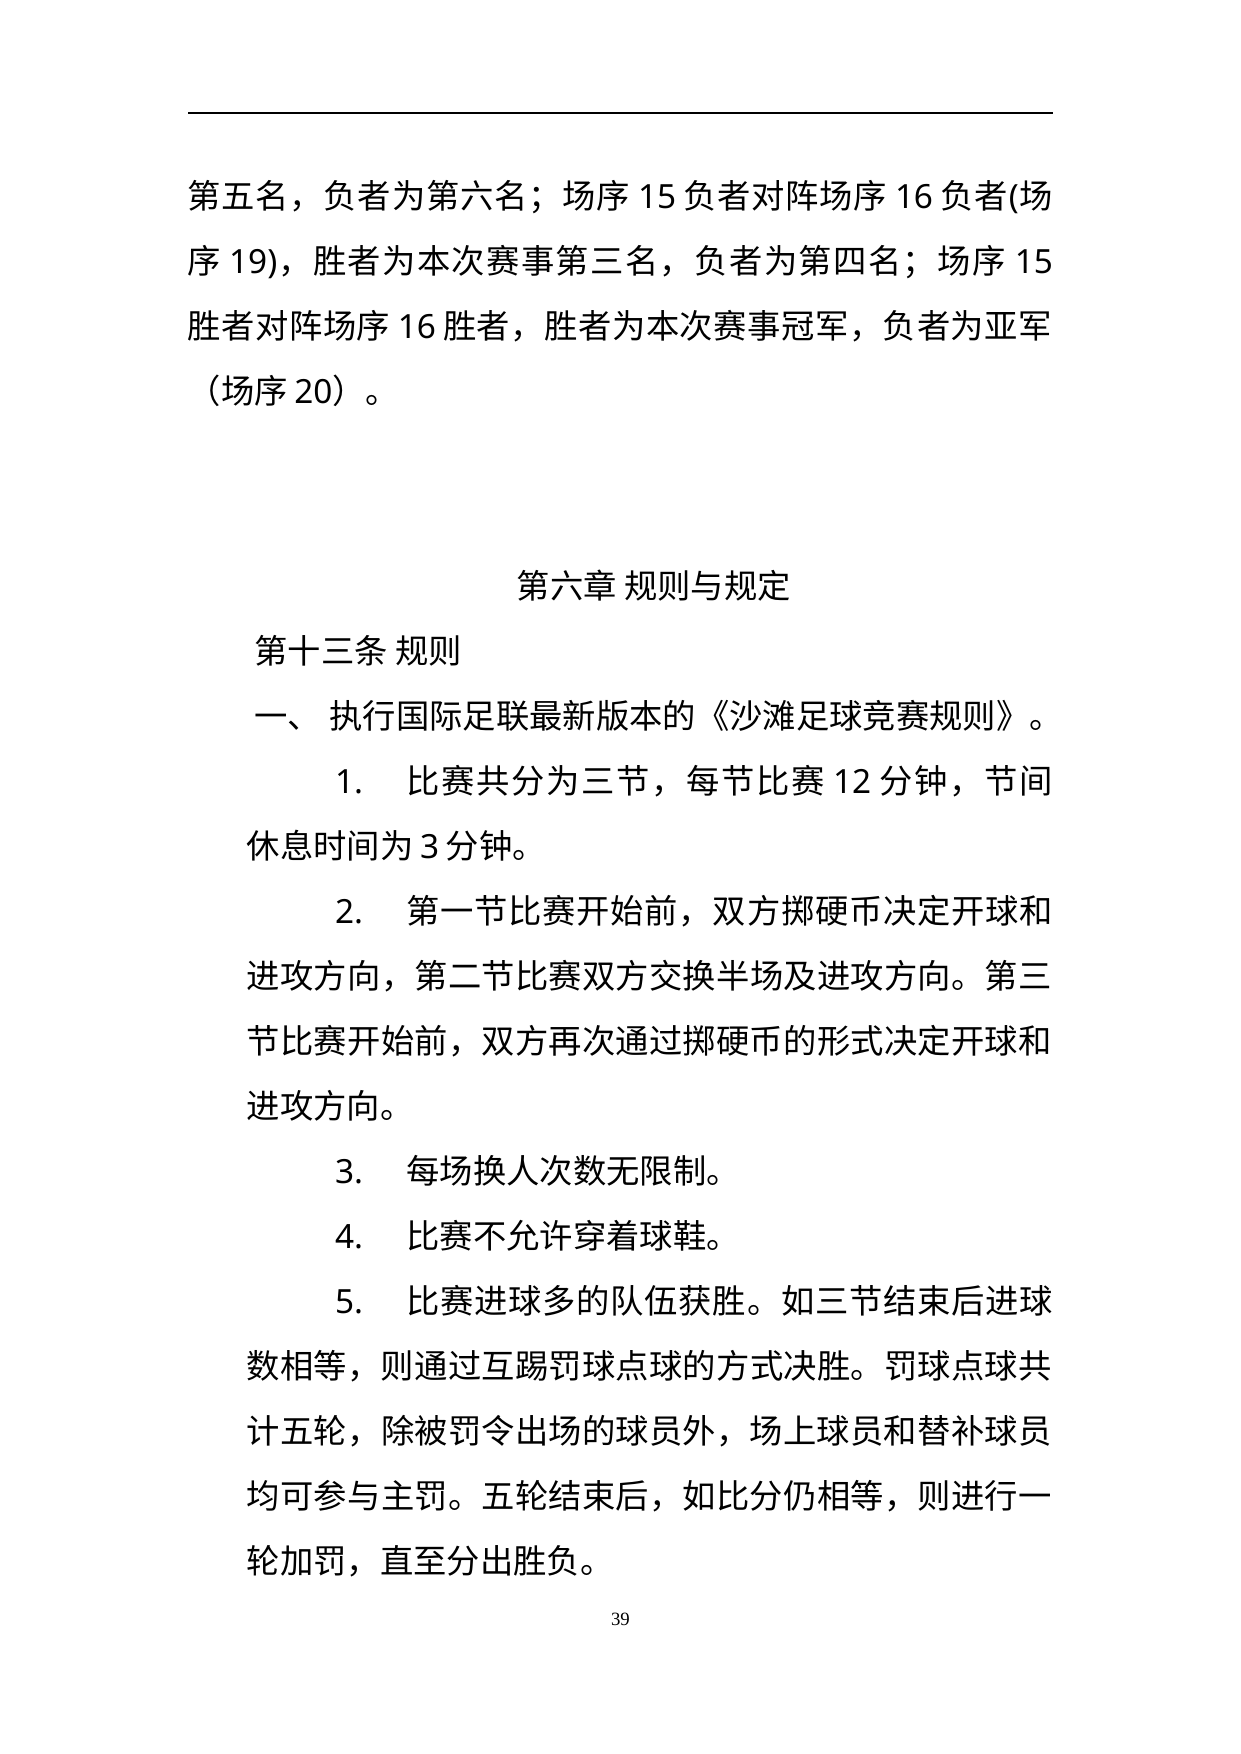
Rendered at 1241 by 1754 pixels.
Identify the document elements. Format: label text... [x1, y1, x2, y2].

list 执行国际足联最新版本的《沙滩足球竞赛规则》。 [254, 682, 1053, 747]
text 第六章 规则与规定 [187, 552, 1053, 617]
list 第一节比赛开始前，双方掷硬币决定开球和进攻方向，第二节比赛双方交换半场及进攻方向。第三节比赛开始前，双方再次通过掷硬币的形式决定开球和进攻方向。 [247, 877, 1053, 1137]
list 每场换人次数无限制。 [247, 1137, 1053, 1202]
list 比赛不允许穿着球鞋。 [247, 1202, 1053, 1267]
list 比赛进球多的队伍获胜。如三节结束后进球数相等，则通过互踢罚球点球的方式决胜。罚球点球共计五轮，除被罚令出场的球员外，场上球员和替补球员均可参与主罚。五轮结束后，如比分仍相等，则进行一轮加罚，直至分出胜负。 [247, 1267, 1053, 1592]
text 第十三条 规则 [187, 617, 1053, 682]
list 比赛共分为三节，每节比赛12分钟，节间休息时间为3分钟。 [247, 747, 1053, 877]
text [187, 162, 1053, 422]
